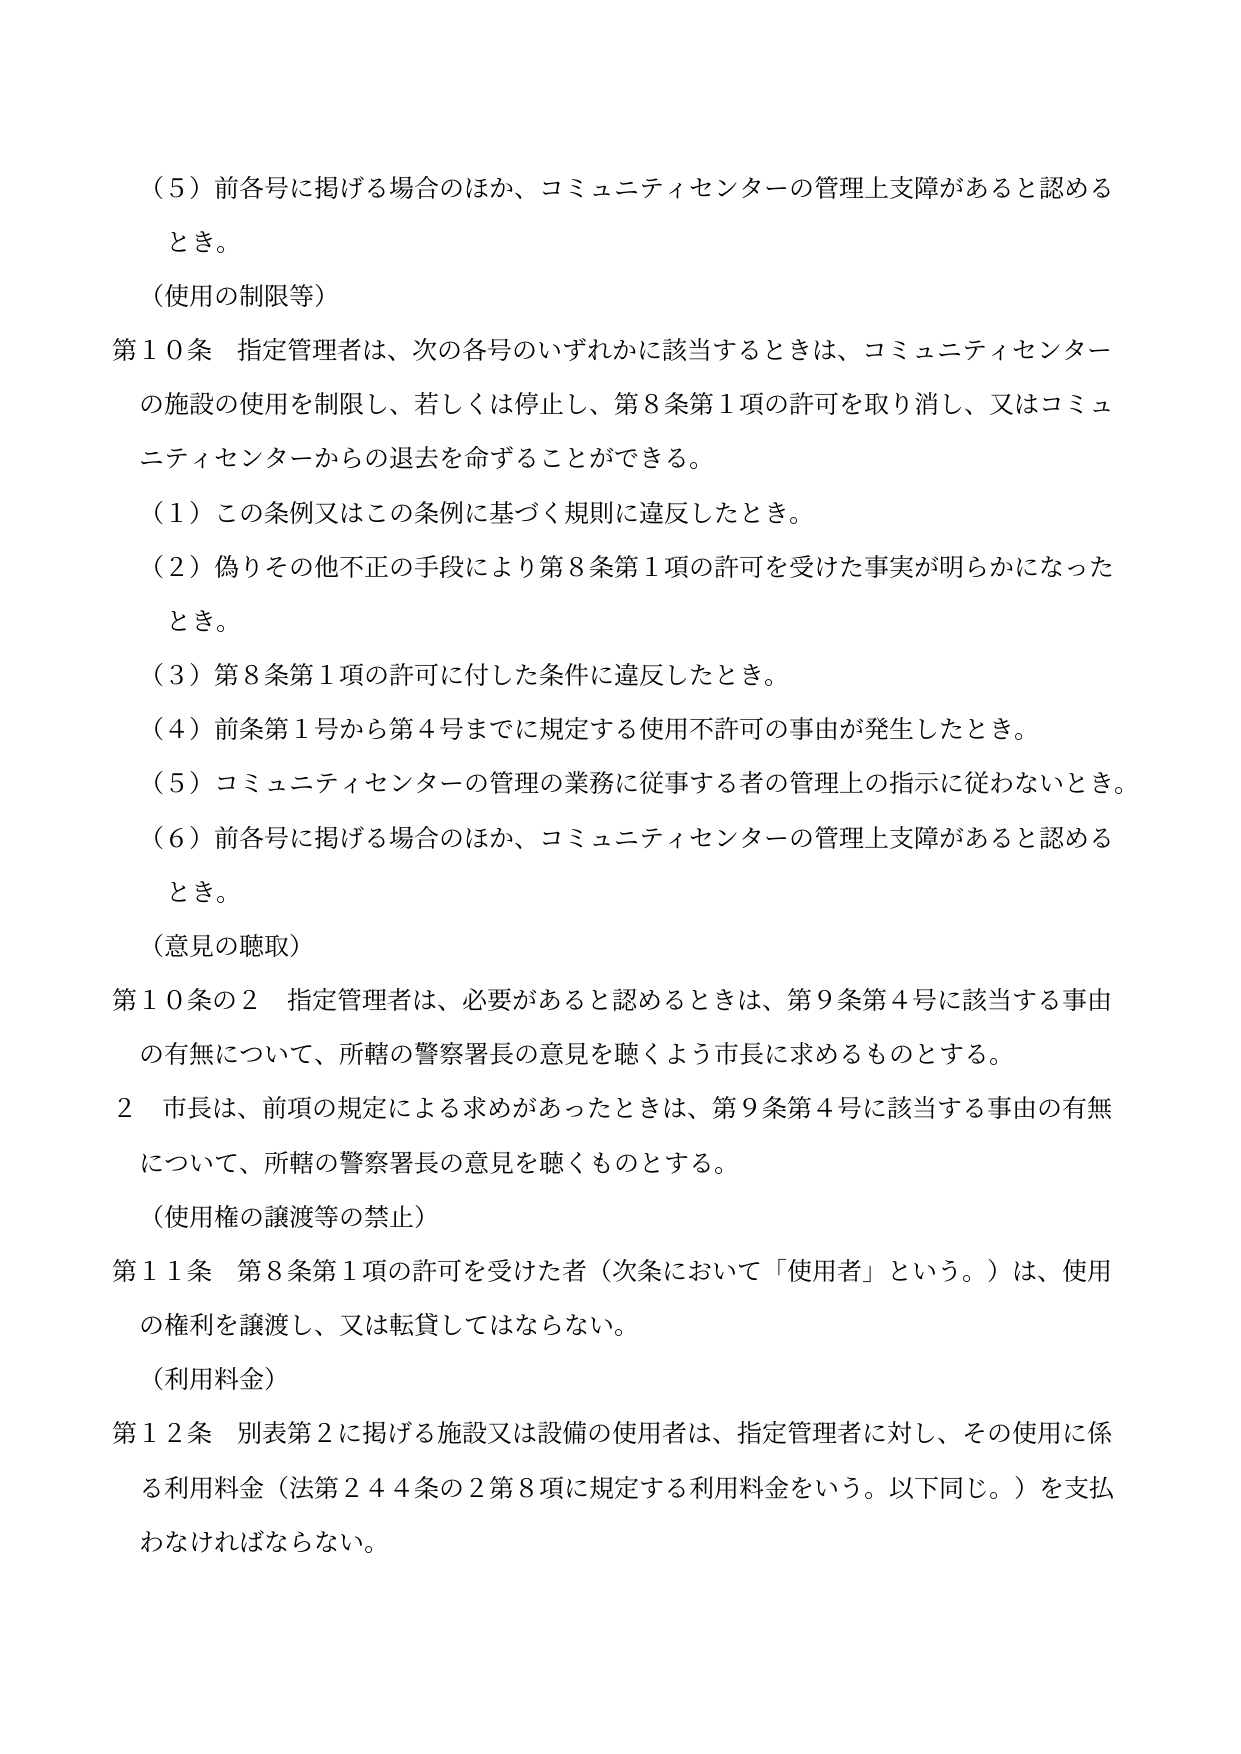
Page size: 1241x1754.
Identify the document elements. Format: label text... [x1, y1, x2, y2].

text 第１０条 指定管理者は、次の各号のいずれかに該当するときは、コミュニティセンターの施設の使用を制限し、若しくは停止し、第８条第１項の許可を取り消し、又はコミュニティセンターからの退去を命ずることができる。 [112, 312, 1128, 475]
text （意見の聴取） [139, 908, 1128, 962]
text 第１１条 第８条第１項の許可を受けた者（次条において「使用者」という。）は、使用の権利を譲渡し、又は転貸してはならない。 [112, 1233, 1128, 1342]
text （５）前各号に掲げる場合のほか、コミュニティセンターの管理上支障があると認めるとき。 [139, 150, 1128, 258]
text （５）コミュニティセンターの管理の業務に従事する者の管理上の指示に従わないとき。 [139, 746, 1128, 800]
text （１）この条例又はこの条例に基づく規則に違反したとき。 [139, 475, 1128, 529]
text （使用権の譲渡等の禁止） [139, 1179, 1128, 1233]
text ２ 市長は、前項の規定による求めがあったときは、第９条第４号に該当する事由の有無について、所轄の警察署長の意見を聴くものとする。 [112, 1071, 1128, 1179]
text （４）前条第１号から第４号までに規定する使用不許可の事由が発生したとき。 [139, 692, 1128, 746]
text （３）第８条第１項の許可に付した条件に違反したとき。 [139, 637, 1128, 692]
text 第１０条の２ 指定管理者は、必要があると認めるときは、第９条第４号に該当する事由の有無について、所轄の警察署長の意見を聴くよう市長に求めるものとする。 [112, 962, 1128, 1071]
text （６）前各号に掲げる場合のほか、コミュニティセンターの管理上支障があると認めるとき。 [139, 800, 1128, 908]
text （使用の制限等） [139, 258, 1128, 312]
text （利用料金） [139, 1342, 1128, 1396]
text 第１２条 別表第２に掲げる施設又は設備の使用者は、指定管理者に対し、その使用に係る利用料金（法第２４４条の２第８項に規定する利用料金をいう。以下同じ。）を支払わなければならない。 [112, 1396, 1128, 1558]
text （２）偽りその他不正の手段により第８条第１項の許可を受けた事実が明らかになったとき。 [139, 529, 1128, 637]
